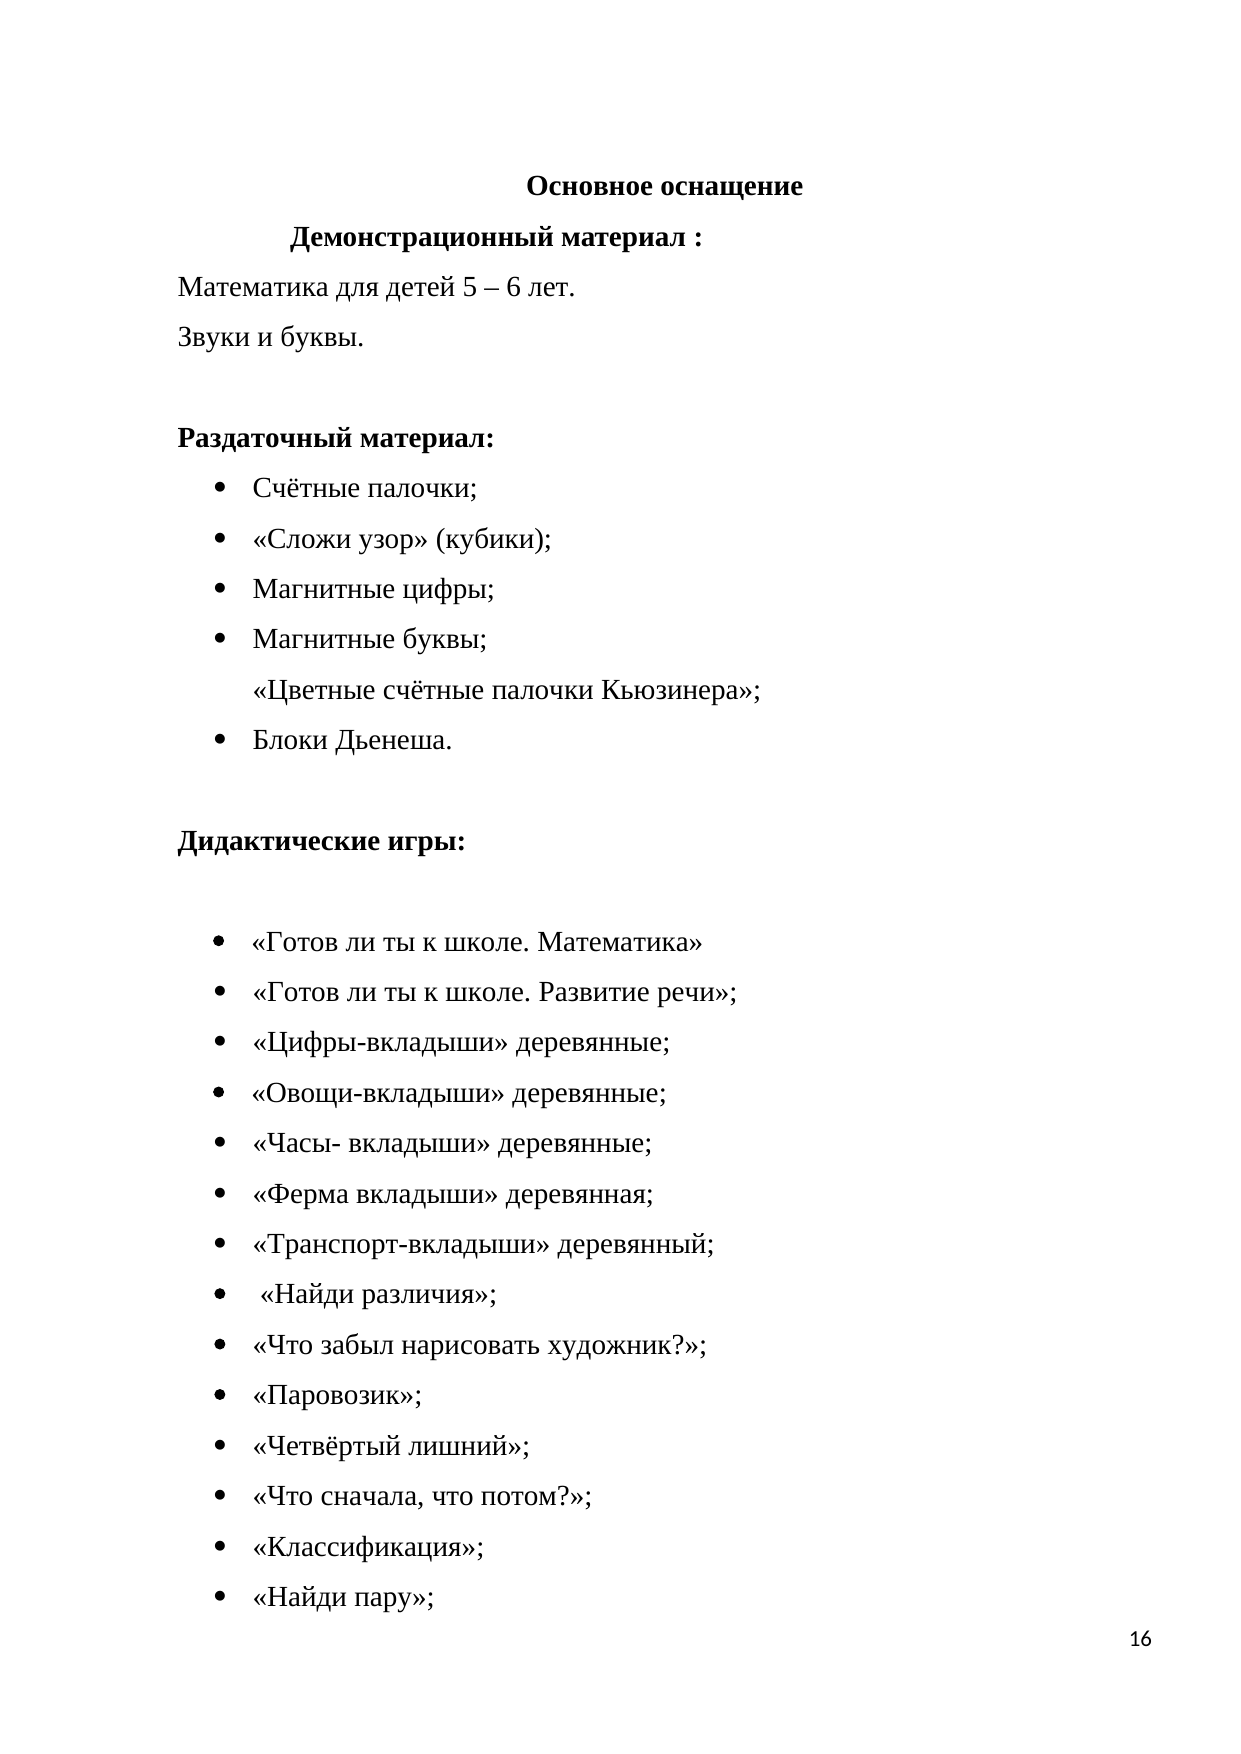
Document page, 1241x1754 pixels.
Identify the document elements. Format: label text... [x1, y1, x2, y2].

list Счётные палочки; [215, 470, 1152, 504]
text Звуки и буквы. [177, 319, 1152, 353]
list Магнитные буквы; [215, 622, 1152, 655]
list «Готов ли ты к школе. Математика» [213, 924, 1152, 957]
list «Сложи узор» (кубики); [215, 521, 1152, 554]
list «Готов ли ты к школе. Развитие речи»; [215, 974, 1152, 1008]
list «Овощи-вкладыши» деревянные; [213, 1075, 1152, 1108]
list Блоки Дьенеша. [215, 722, 1152, 756]
list «Четвёртый лишний»; [215, 1428, 1152, 1461]
list «Классификация»; [215, 1529, 1152, 1562]
text Раздаточный материал: [177, 420, 1152, 453]
list «Что сначала, что потом?»; [215, 1478, 1152, 1512]
text Основное оснащение [177, 168, 1152, 202]
list «Паровозик»; [215, 1377, 1152, 1411]
text Математика для детей 5 – 6 лет. [177, 269, 1152, 303]
list Демонстрационный материал : [290, 219, 1152, 252]
list «Транспорт-вкладыши» деревянный; [215, 1226, 1152, 1260]
text «Цветные счётные палочки Кьюзинера»; [252, 672, 1152, 706]
list «Ферма вкладыши» деревянная; [215, 1176, 1152, 1209]
list «Цифры-вкладыши» деревянные; [215, 1024, 1152, 1058]
list «Часы- вкладыши» деревянные; [215, 1125, 1152, 1159]
list «Что забыл нарисовать художник?»; [215, 1327, 1152, 1361]
list «Найди пару»; [215, 1579, 1152, 1613]
text Дидактические игры: [177, 823, 1152, 857]
list «Найди различия»; [215, 1277, 1152, 1310]
list Магнитные цифры; [215, 571, 1152, 605]
